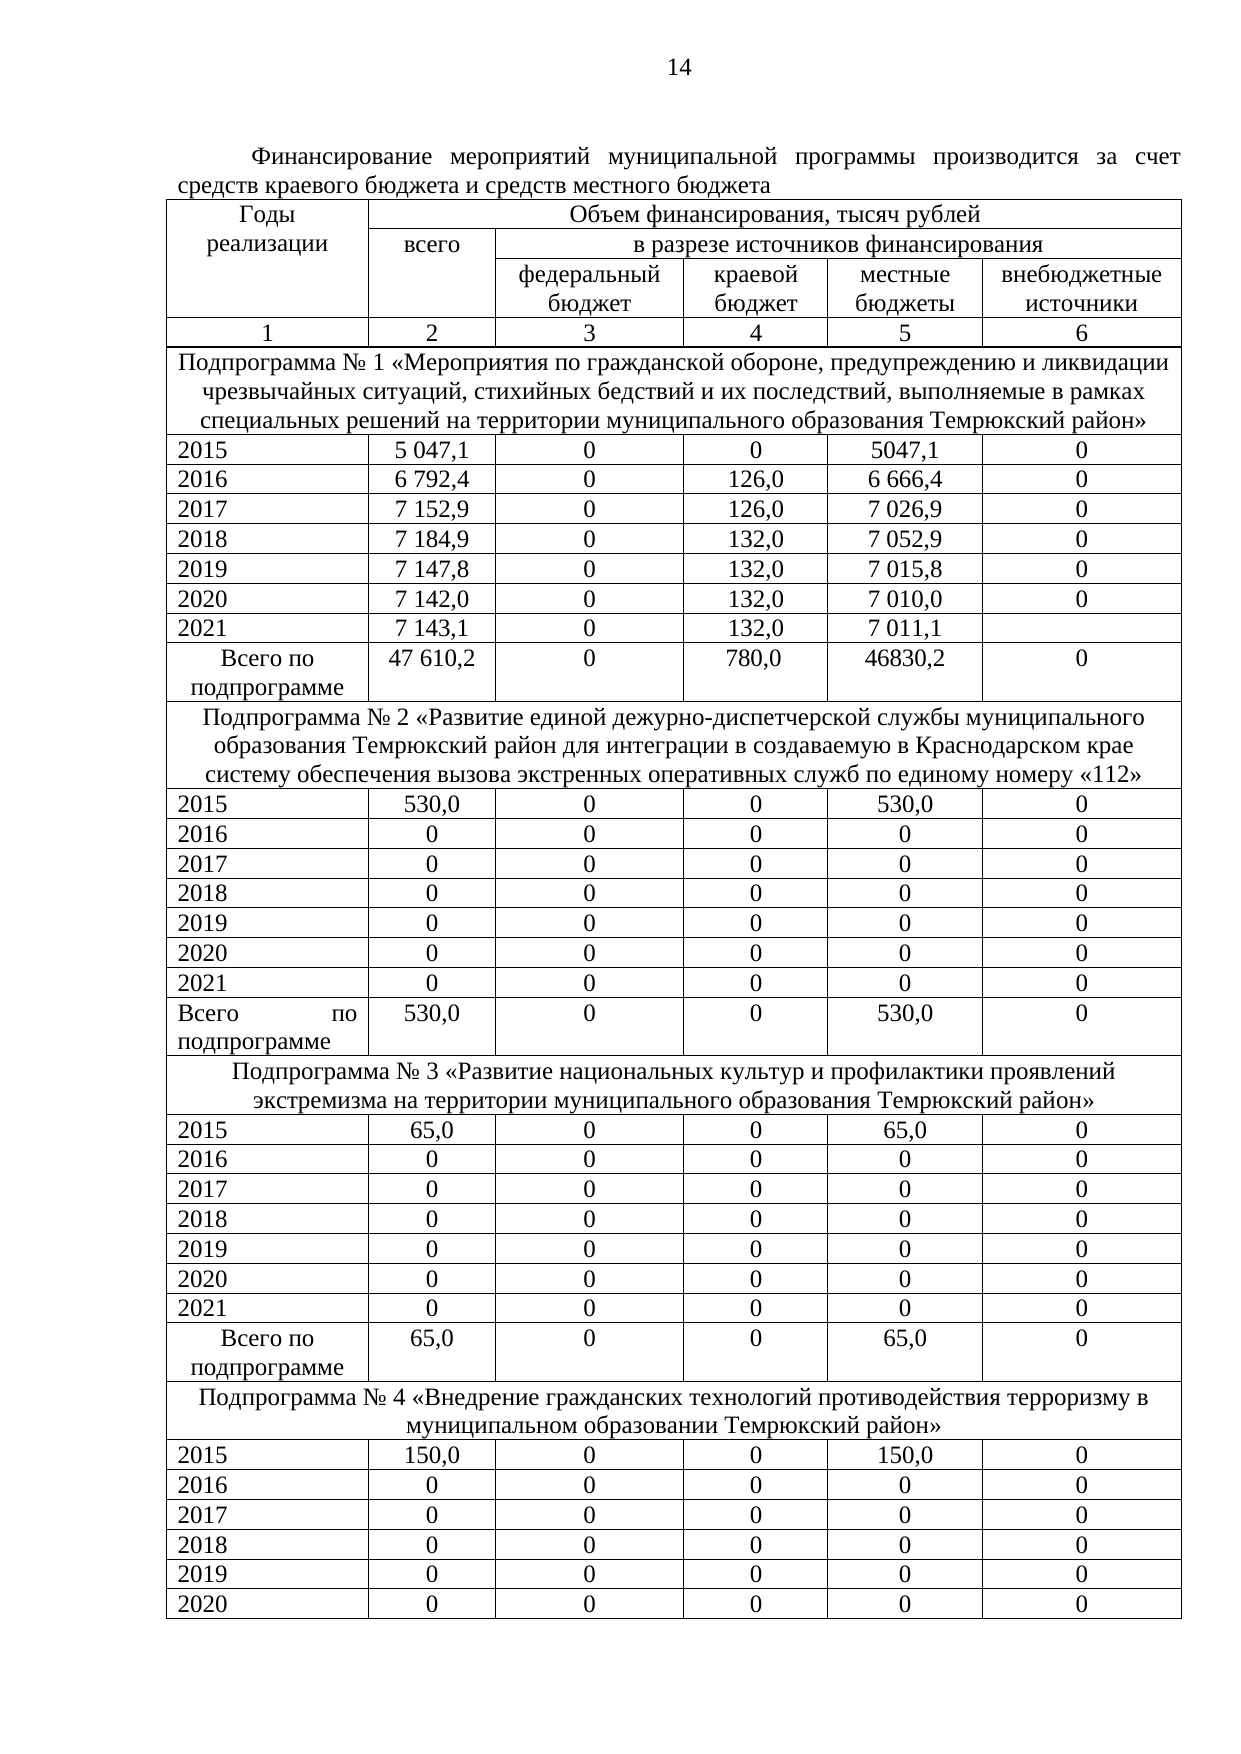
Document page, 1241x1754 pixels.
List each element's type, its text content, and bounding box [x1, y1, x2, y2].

table_cell 5047,1 [828, 435, 982, 463]
table_cell 132,0 [684, 554, 827, 583]
table_cell 5 047,1 [369, 435, 495, 463]
table_cell 0 [828, 1145, 982, 1173]
table_cell 0 [369, 1294, 495, 1322]
table_cell 2017 [167, 494, 368, 523]
table_cell 65,0 [369, 1115, 495, 1143]
table_cell 0 [684, 1323, 827, 1381]
table_cell 0 [496, 1264, 683, 1292]
table_cell 0 [496, 1589, 683, 1618]
table_cell 7 052,9 [828, 524, 982, 553]
table_cell 2019 [167, 908, 368, 937]
table_cell местные бюджеты [828, 259, 982, 317]
table_cell 0 [983, 1560, 1181, 1588]
table_cell 0 [684, 1264, 827, 1292]
table_cell 0 [369, 938, 495, 967]
table_cell 0 [369, 819, 495, 848]
table_cell 7 184,9 [369, 524, 495, 553]
table_cell 0 [684, 1174, 827, 1203]
table_cell 0 [983, 968, 1181, 997]
table_cell 0 [496, 435, 683, 463]
table_cell 0 [684, 1234, 827, 1263]
table_cell 0 [983, 1470, 1181, 1499]
table_cell 0 [828, 1470, 982, 1499]
table_cell 2018 [167, 1530, 368, 1558]
table_cell 0 [369, 908, 495, 937]
table_cell 0 [828, 819, 982, 848]
table_cell 0 [828, 1500, 982, 1529]
table_cell 2017 [167, 1500, 368, 1529]
table_cell 2021 [167, 614, 368, 642]
table_cell 2016 [167, 819, 368, 848]
table_cell 0 [684, 819, 827, 848]
table_cell 0 [983, 1115, 1181, 1143]
table_cell 0 [496, 1440, 683, 1469]
table_cell 0 [496, 938, 683, 967]
table_cell 0 [983, 1500, 1181, 1529]
table_cell 0 [828, 849, 982, 877]
table_cell 0 [684, 1560, 827, 1588]
table_cell 0 [983, 908, 1181, 937]
table_cell 0 [369, 1264, 495, 1292]
table_cell 0 [684, 1530, 827, 1558]
table_cell 2015 [167, 1115, 368, 1143]
table_cell 0 [684, 1294, 827, 1322]
table_cell 4 [684, 318, 827, 346]
table_cell 0 [496, 465, 683, 493]
table_cell 0 [983, 435, 1181, 463]
table_cell 0 [496, 968, 683, 997]
table_cell 0 [496, 998, 683, 1055]
table_cell 126,0 [684, 465, 827, 493]
table_cell 0 [983, 938, 1181, 967]
table_cell 0 [369, 1234, 495, 1263]
table_cell 0 [684, 435, 827, 463]
table_cell 2016 [167, 1470, 368, 1499]
table_cell 530,0 [369, 998, 495, 1055]
table_cell 0 [496, 524, 683, 553]
table_cell 0 [684, 908, 827, 937]
table_cell 0 [684, 1440, 827, 1469]
table_cell 65,0 [369, 1323, 495, 1381]
table_cell 0 [369, 1174, 495, 1203]
table_cell 0 [828, 968, 982, 997]
table_cell федеральный бюджет [496, 259, 683, 317]
table_cell 0 [983, 1294, 1181, 1322]
table_cell 2019 [167, 1560, 368, 1588]
table_cell 0 [369, 968, 495, 997]
table_cell 0 [828, 1589, 982, 1618]
table_cell в разрезе источников финансирования [496, 229, 1181, 258]
table_cell 0 [496, 643, 683, 701]
table_cell 0 [983, 494, 1181, 523]
table_cell Подпрограмма № 1 «Мероприятия по гражданской обороне, предупреждению и ликвидации чрезвычайных ситуаций, стихийных бедствий и их последствий, выполняемые в рамках специальных решений на территории муниципального образования Темрюкский район» [167, 348, 1181, 434]
table_cell 0 [684, 789, 827, 818]
table_cell 0 [496, 1234, 683, 1263]
table_cell 6 792,4 [369, 465, 495, 493]
table_cell 0 [983, 998, 1181, 1055]
table_cell 0 [369, 1204, 495, 1233]
table_cell 0 [369, 1530, 495, 1558]
table_cell 0 [983, 849, 1181, 877]
table_cell 0 [983, 584, 1181, 612]
table_cell 0 [496, 1115, 683, 1143]
table_cell 2017 [167, 1174, 368, 1203]
table_cell 0 [983, 1145, 1181, 1173]
table_cell 2018 [167, 879, 368, 907]
table_cell 132,0 [684, 584, 827, 612]
table_cell 2021 [167, 968, 368, 997]
table_cell 2020 [167, 1264, 368, 1292]
table_cell 7 026,9 [828, 494, 982, 523]
table_cell 0 [496, 584, 683, 612]
table_cell 132,0 [684, 524, 827, 553]
table_cell 0 [684, 1470, 827, 1499]
table_cell 0 [684, 1204, 827, 1233]
table_header Объем финансирования, тысяч рублей [369, 200, 1181, 228]
table_cell 0 [684, 938, 827, 967]
table_cell 0 [496, 1500, 683, 1529]
table_cell 3 [496, 318, 683, 346]
table_cell 46830,2 [828, 643, 982, 701]
table_cell 0 [828, 1234, 982, 1263]
table_cell 0 [496, 819, 683, 848]
table_cell 0 [369, 1589, 495, 1618]
table_cell 0 [369, 1500, 495, 1529]
table_cell 2 [369, 318, 495, 346]
text Финансирование мероприятий муниципальной программы производится за счет средств краевого бюджета и средств местного бюджета [177, 141, 1181, 198]
table_cell 0 [983, 879, 1181, 907]
table_cell 0 [496, 1560, 683, 1588]
table_cell Всего по подпрограмме [167, 643, 368, 701]
table_cell 150,0 [828, 1440, 982, 1469]
table_cell 0 [983, 643, 1181, 701]
table_cell 2017 [167, 849, 368, 877]
table_cell 0 [983, 1323, 1181, 1381]
table_cell Подпрограмма № 2 «Развитие единой дежурно-диспетчерской службы муниципального образования Темрюкский район для интеграции в создаваемую в Краснодарском крае систему обеспечения вызова экстренных оперативных служб по единому номеру «112» [167, 702, 1181, 788]
table_cell 2018 [167, 1204, 368, 1233]
table_cell внебюджетные источники [983, 259, 1181, 317]
table_cell 0 [828, 1560, 982, 1588]
table_cell 6 [983, 318, 1181, 346]
table_cell 0 [828, 908, 982, 937]
table_cell 7 147,8 [369, 554, 495, 583]
table_cell 2019 [167, 554, 368, 583]
table_cell 0 [496, 494, 683, 523]
table_cell 0 [496, 1174, 683, 1203]
table_cell 0 [983, 819, 1181, 848]
table_cell 5 [828, 318, 982, 346]
table_cell 0 [983, 1589, 1181, 1618]
table_cell 7 142,0 [369, 584, 495, 612]
table_cell 0 [828, 1204, 982, 1233]
table_cell Всего по подпрограмме [167, 998, 368, 1055]
table_cell Всего по подпрограмме [167, 1323, 368, 1381]
table_cell 0 [684, 879, 827, 907]
table_cell 2018 [167, 524, 368, 553]
table_cell 0 [828, 1264, 982, 1292]
table_cell 0 [828, 1530, 982, 1558]
table_cell 150,0 [369, 1440, 495, 1469]
table_cell 2019 [167, 1234, 368, 1263]
table_header Годы реализации [167, 200, 368, 317]
table_cell 0 [684, 1589, 827, 1618]
table_cell [983, 614, 1181, 642]
table_cell 0 [496, 1204, 683, 1233]
table_cell 530,0 [828, 998, 982, 1055]
table_cell 6 666,4 [828, 465, 982, 493]
table_cell 0 [983, 1440, 1181, 1469]
table_cell 0 [496, 879, 683, 907]
table_cell 0 [983, 554, 1181, 583]
table_cell Подпрограмма № 3 «Развитие национальных культур и профилактики проявлений экстремизма на территории муниципального образования Темрюкский район» [167, 1056, 1181, 1114]
table_cell 65,0 [828, 1115, 982, 1143]
table_cell 0 [684, 1115, 827, 1143]
table_cell 2021 [167, 1294, 368, 1322]
table_cell 2015 [167, 435, 368, 463]
table_cell краевой бюджет [684, 259, 827, 317]
table_cell 0 [496, 1323, 683, 1381]
table_cell 0 [496, 789, 683, 818]
table_cell 0 [983, 524, 1181, 553]
table_cell 2020 [167, 1589, 368, 1618]
table_cell 0 [369, 1145, 495, 1173]
table_cell 0 [684, 998, 827, 1055]
table_cell 0 [496, 614, 683, 642]
table_cell 0 [369, 849, 495, 877]
table_cell 0 [496, 554, 683, 583]
table_cell 132,0 [684, 614, 827, 642]
table_cell 65,0 [828, 1323, 982, 1381]
table_cell 7 015,8 [828, 554, 982, 583]
table_cell 0 [684, 849, 827, 877]
table_cell 2015 [167, 789, 368, 818]
table_cell 7 152,9 [369, 494, 495, 523]
table_cell 0 [684, 1145, 827, 1173]
table_cell 0 [496, 1294, 683, 1322]
table_cell 0 [983, 1204, 1181, 1233]
table_cell 2016 [167, 465, 368, 493]
table_cell 7 143,1 [369, 614, 495, 642]
table_cell 0 [369, 879, 495, 907]
table_cell 0 [496, 849, 683, 877]
table_cell 2020 [167, 584, 368, 612]
table_cell 0 [983, 789, 1181, 818]
table_cell 0 [983, 1530, 1181, 1558]
table_cell 0 [983, 465, 1181, 493]
table_cell Подпрограмма № 4 «Внедрение гражданских технологий противодействия терроризму в муниципальном образовании Темрюкский район» [167, 1382, 1181, 1439]
table_cell 0 [828, 1294, 982, 1322]
table_cell 0 [828, 938, 982, 967]
table_cell 0 [828, 1174, 982, 1203]
table_cell 780,0 [684, 643, 827, 701]
table_cell 2016 [167, 1145, 368, 1173]
table_cell 0 [496, 1470, 683, 1499]
table_cell 530,0 [369, 789, 495, 818]
table_cell 0 [369, 1470, 495, 1499]
table_cell 0 [983, 1234, 1181, 1263]
table_cell 2020 [167, 938, 368, 967]
table_cell 126,0 [684, 494, 827, 523]
table_cell всего [369, 229, 495, 317]
table_cell 7 011,1 [828, 614, 982, 642]
table_cell 0 [684, 968, 827, 997]
table_cell 47 610,2 [369, 643, 495, 701]
table_cell 530,0 [828, 789, 982, 818]
table_cell 7 010,0 [828, 584, 982, 612]
table_cell 0 [496, 908, 683, 937]
table_cell 0 [496, 1145, 683, 1173]
table_cell 0 [983, 1174, 1181, 1203]
table_cell 0 [684, 1500, 827, 1529]
table_cell 0 [983, 1264, 1181, 1292]
table_cell 1 [167, 318, 368, 346]
table_cell 2015 [167, 1440, 368, 1469]
table_cell 0 [496, 1530, 683, 1558]
table_cell 0 [369, 1560, 495, 1588]
table_cell 0 [828, 879, 982, 907]
